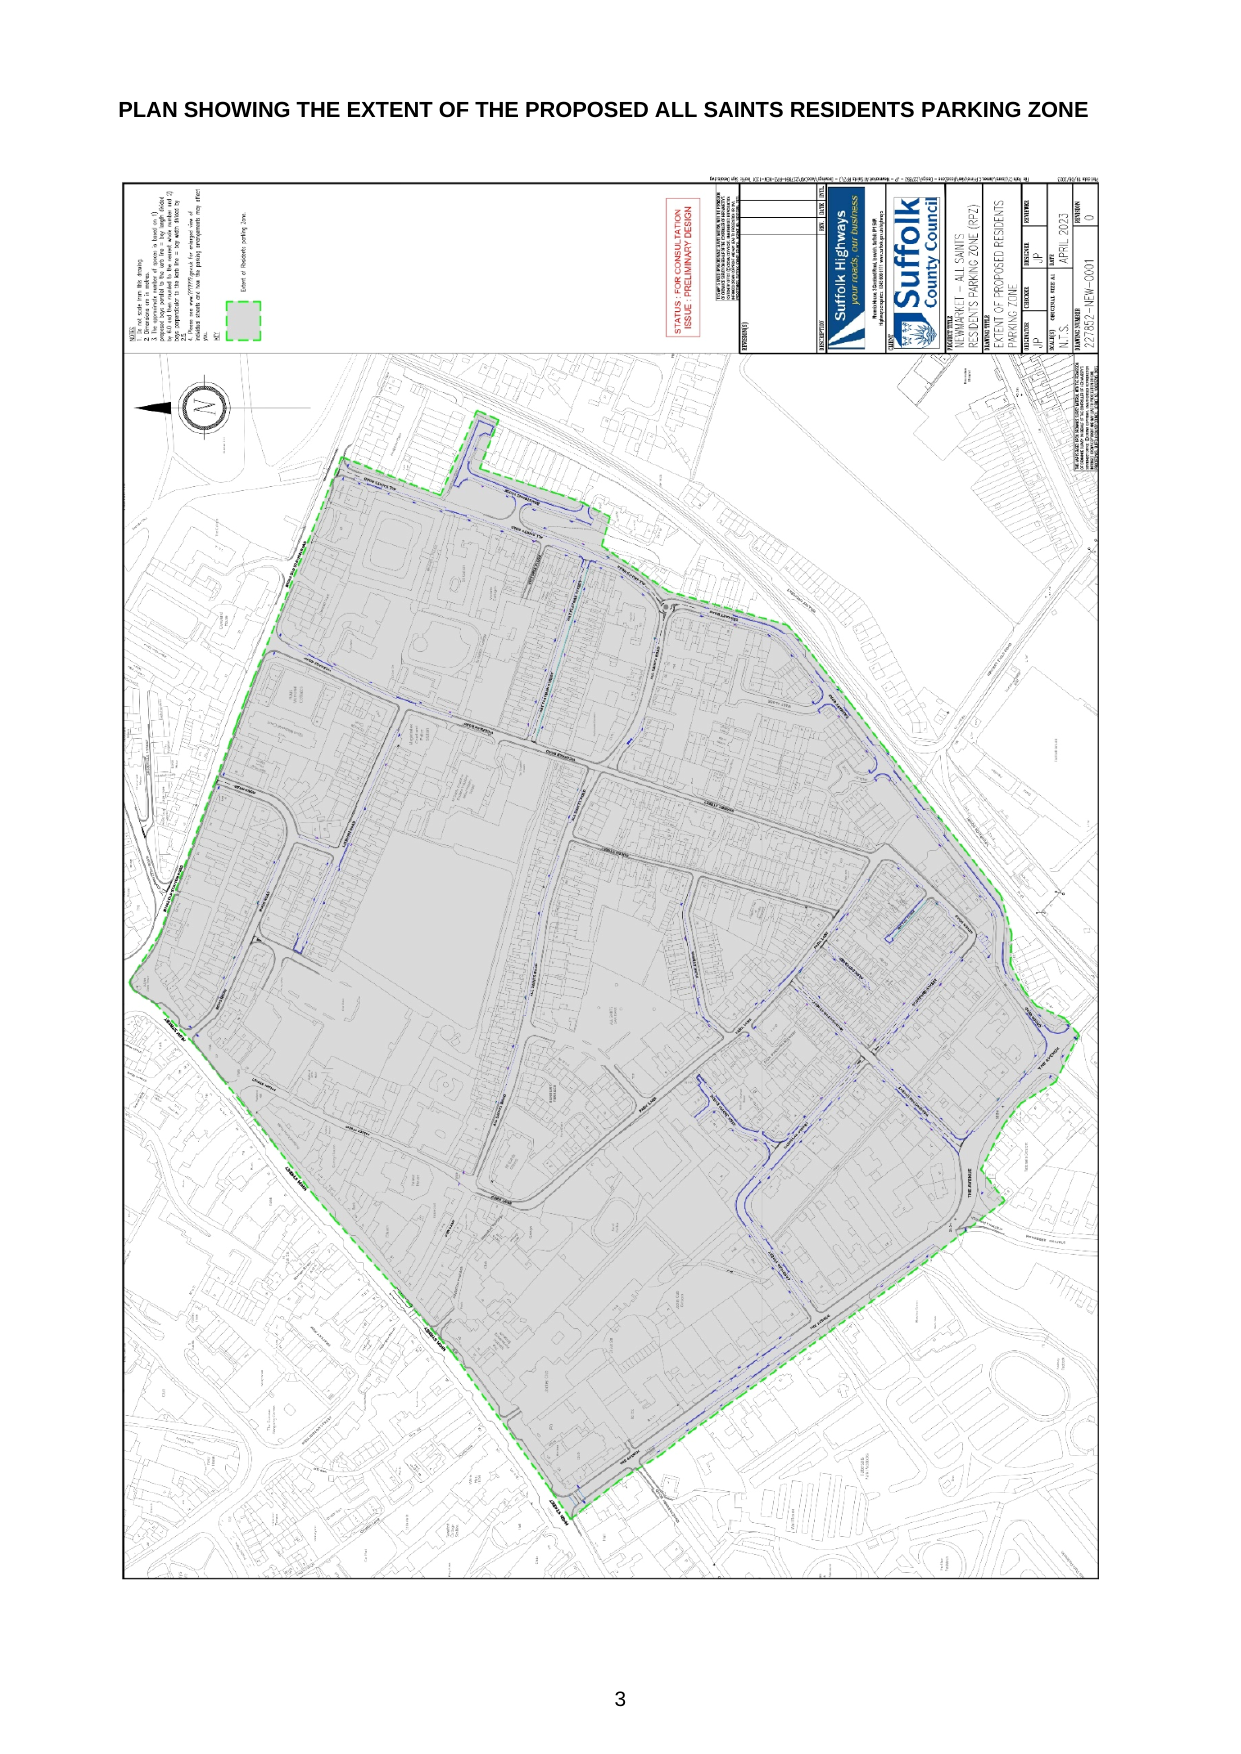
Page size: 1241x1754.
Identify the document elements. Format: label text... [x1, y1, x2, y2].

text PLAN SHOWING THE EXTENT OF THE PROPOSED ALL SAINTS RESIDENTS PARKING ZONE [118, 97, 1122, 122]
picture [118, 174, 1104, 1586]
